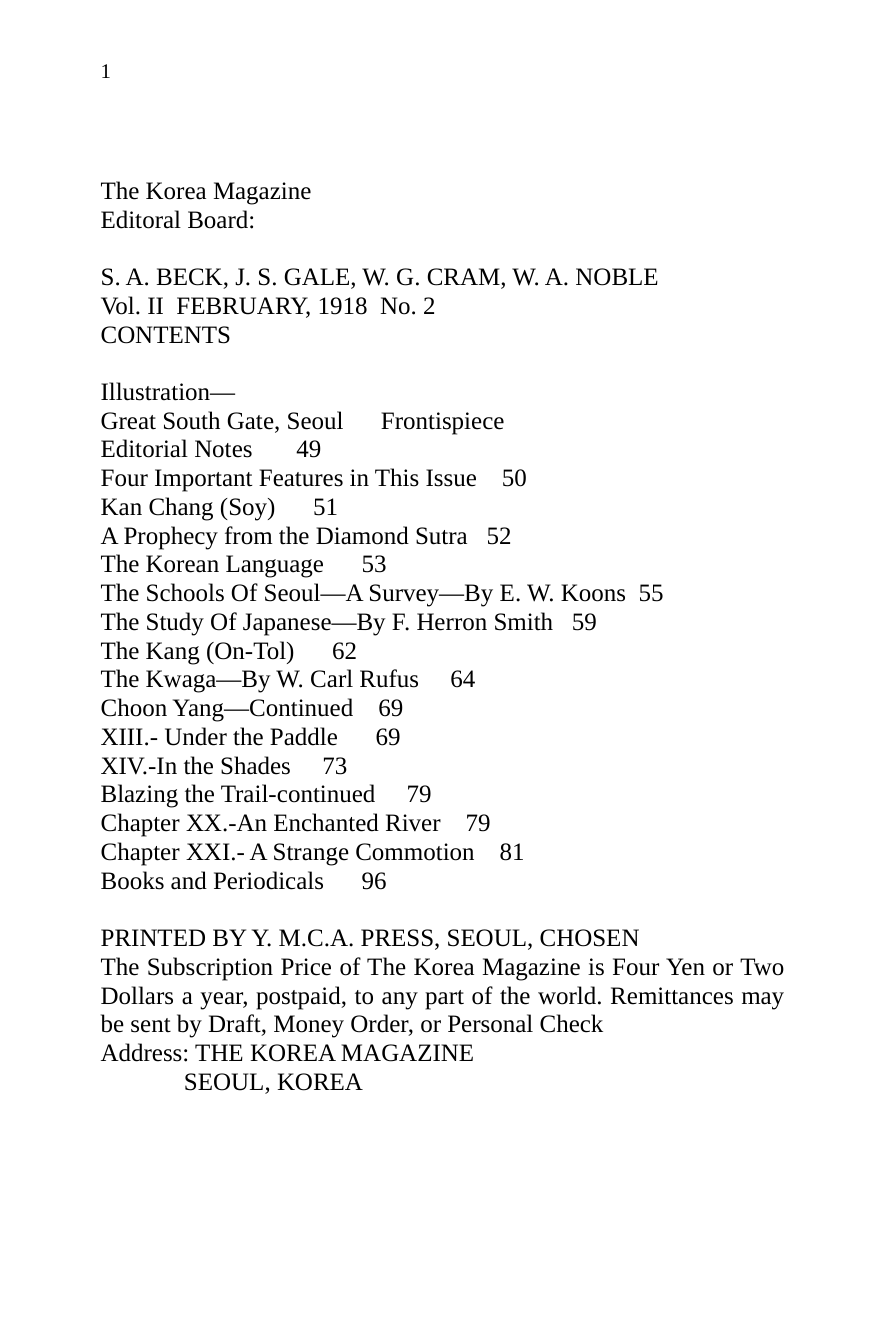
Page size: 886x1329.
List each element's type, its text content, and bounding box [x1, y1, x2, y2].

text Chapter XX.-An Enchanted River 79 [100, 808, 786, 837]
text XIII.- Under the Paddle 69 [100, 722, 786, 751]
text Illustration— [100, 377, 786, 406]
text Choon Yang—Continued 69 [100, 693, 786, 722]
text Vol. II FEBRUARY, 1918 No. 2 [100, 291, 786, 320]
text CONTENTS [100, 320, 786, 349]
text The Korea Magazine [100, 176, 786, 205]
text S. A. BECK, J. S. GALE, W. G. CRAM, W. A. NOBLE [100, 262, 786, 291]
text A Prophecy from the Diamond Sutra 52 [100, 521, 786, 549]
text Editorial Notes 49 [100, 434, 786, 463]
text Four Important Features in This Issue 50 [100, 463, 786, 492]
text The Schools Of Seoul—A Survey—By E. W. Koons 55 [100, 578, 786, 607]
text The Kwaga—By W. Carl Rufus 64 [100, 664, 786, 693]
text Books and Periodicals 96 [100, 866, 786, 894]
text SEOUL, KOREA [100, 1067, 786, 1096]
text Address: THE KOREA MAGAZINE [100, 1038, 786, 1067]
text Blazing the Trail-continued 79 [100, 779, 786, 808]
text XIV.-In the Shades 73 [100, 751, 786, 779]
text Editoral Board: [100, 205, 786, 234]
text Chapter XXI.- A Strange Commotion 81 [100, 837, 786, 866]
text The Subscription Price of The Korea Magazine is Four Yen or Two Dollars a year, postpaid, to any part of the world. Remittances may be sent by Draft, Money Order, or Personal Check [100, 952, 786, 1038]
text The Kang (On-Tol) 62 [100, 636, 786, 664]
text The Korean Language 53 [100, 549, 786, 578]
text Great South Gate, Seoul Frontispiece [100, 406, 786, 434]
text Kan Chang (Soy) 51 [100, 492, 786, 521]
text PRINTED BY Y. M.C.A. PRESS, SEOUL, CHOSEN [100, 923, 786, 952]
text The Study Of Japanese—By F. Herron Smith 59 [100, 607, 786, 636]
